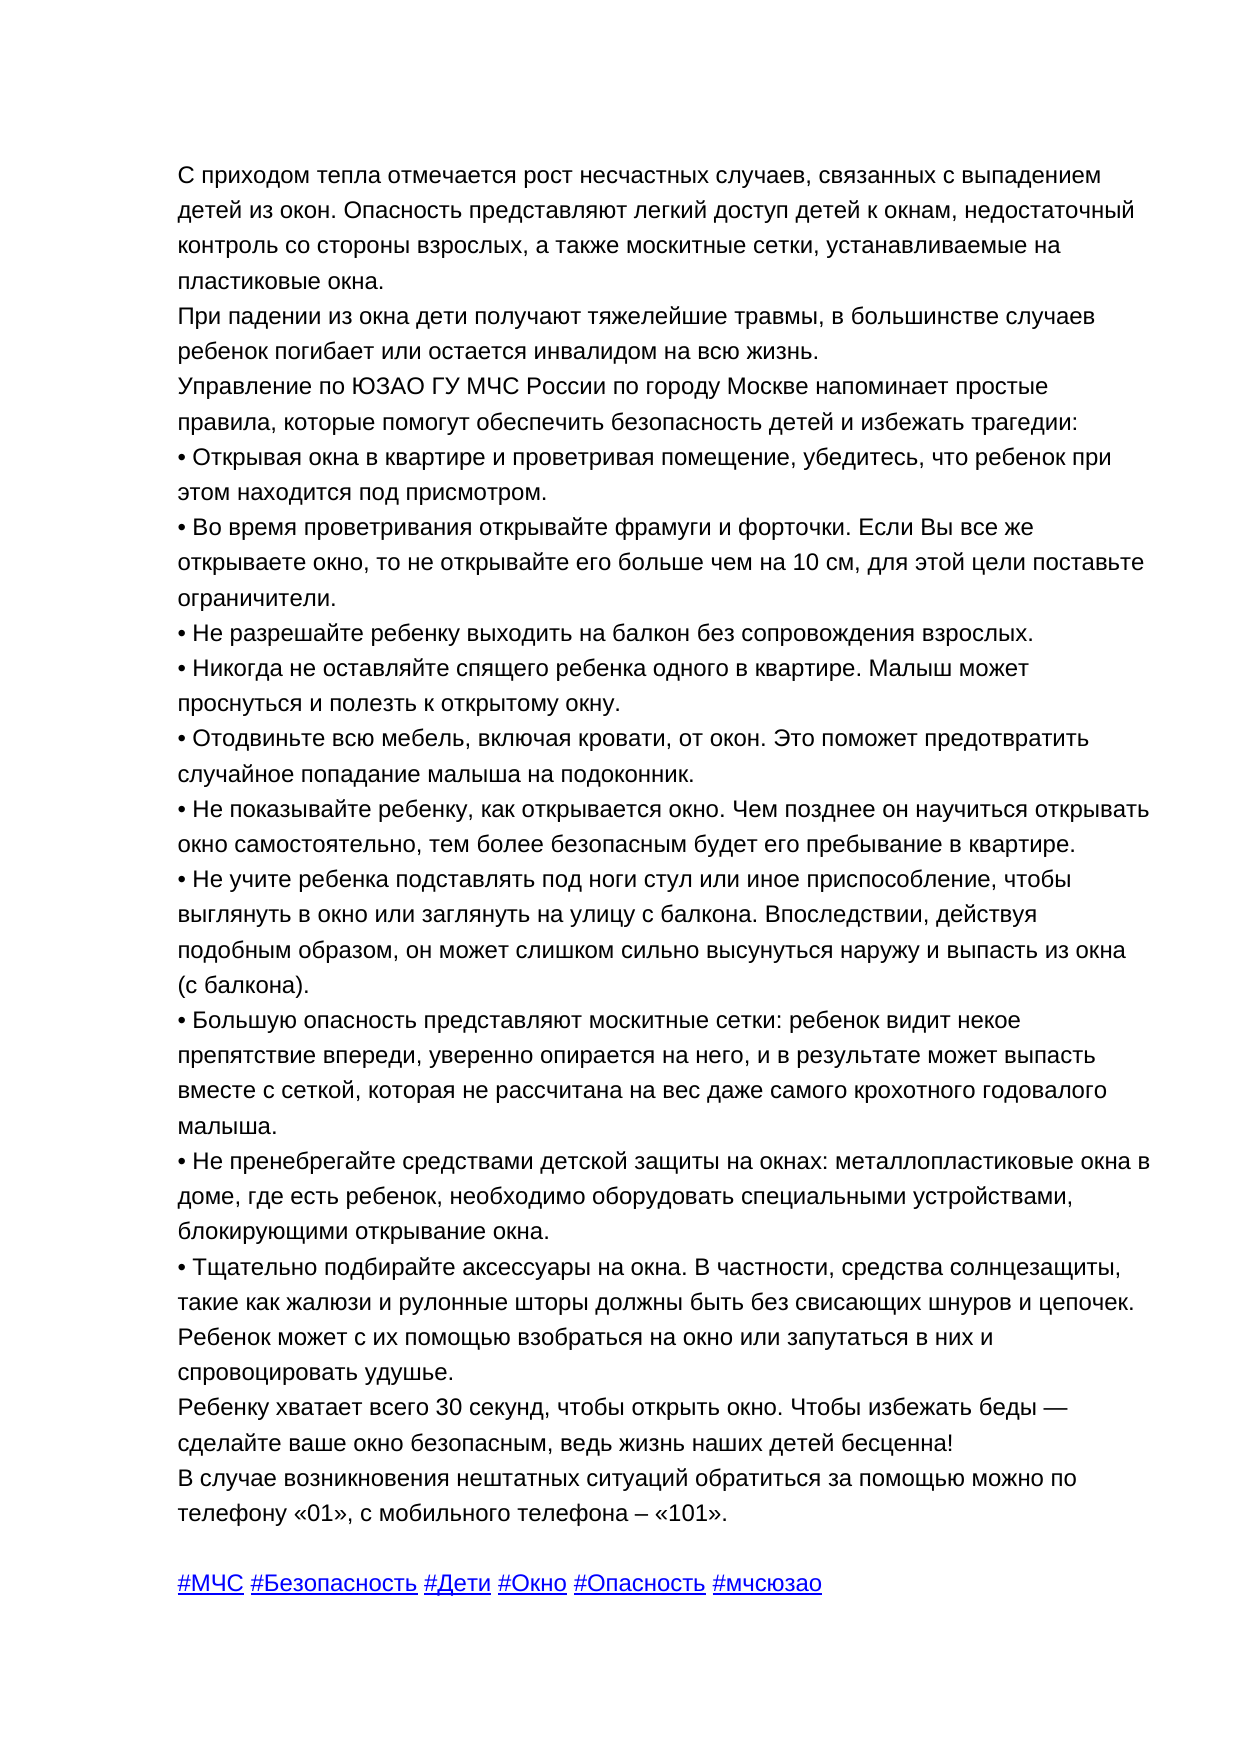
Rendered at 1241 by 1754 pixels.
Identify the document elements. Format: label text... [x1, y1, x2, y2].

text С приходом тепла отмечается рост несчастных случаев, связанных с выпадением детей из окон. Опасность представляют легкий доступ детей к окнам, недостаточный контроль со стороны взрослых, а также москитные сетки, устанавливаемые на пластиковые окна. При падении из окна дети получают тяжелейшие травмы, в большинстве случаев ребенок погибает или остается инвалидом на всю жизнь. Управление по ЮЗАО ГУ МЧС России по городу Москве напоминает простые правила, которые помогут обеспечить безопасность детей и избежать трагедии: • Открывая окна в квартире и проветривая помещение, убедитесь, что ребенок при этом находится под присмотром. • Во время проветривания открывайте фрамуги и форточки. Если Вы все же открываете окно, то не открывайте его больше чем на 10 см, для этой цели поставьте ограничители. • Не разрешайте ребенку выходить на балкон без сопровождения взрослых. • Никогда не оставляйте спящего ребенка одного в квартире. Малыш может проснуться и полезть к открытому окну. • Отодвиньте всю мебель, включая кровати, от окон. Это поможет предотвратить случайное попадание малыша на подоконник. • Не показывайте ребенку, как открывается окно. Чем позднее он научиться открывать окно самостоятельно, тем более безопасным будет его пребывание в квартире. • Не учите ребенка подставлять под ноги стул или иное приспособление, чтобы выглянуть в окно или заглянуть на улицу с балкона. Впоследствии, действуя подобным образом, он может слишком сильно высунуться наружу и выпасть из окна (с балкона). • Большую опасность представляют москитные сетки: ребенок видит некое препятствие впереди, уверенно опирается на него, и в результате может выпасть вместе с сеткой, которая не рассчитана на вес даже самого крохотного годовалого малыша. • Не пренебрегайте средствами детской защиты на окнах: металлопластиковые окна в доме, где есть ребенок, необходимо оборудовать специальными устройствами, блокирующими открывание окна. • Тщательно подбирайте аксессуары на окна. В частности, средства солнцезащиты, такие как жалюзи и рулонные шторы должны быть без свисающих шнуров и цепочек. Ребенок может с их помощью взобраться на окно или запутаться в них и спровоцировать удушье. Ребенку хватает всего 30 секунд, чтобы открыть окно. Чтобы избежать беды — сделайте ваше окно безопасным, ведь жизнь наших детей бесценна! В случае возникновения нештатных ситуаций обратиться за помощью можно по телефону «01», с мобильного телефона – «101». #МЧС #Безопасность #Дети #Окно #Опасность #мчсюзао [177, 118, 1152, 1597]
